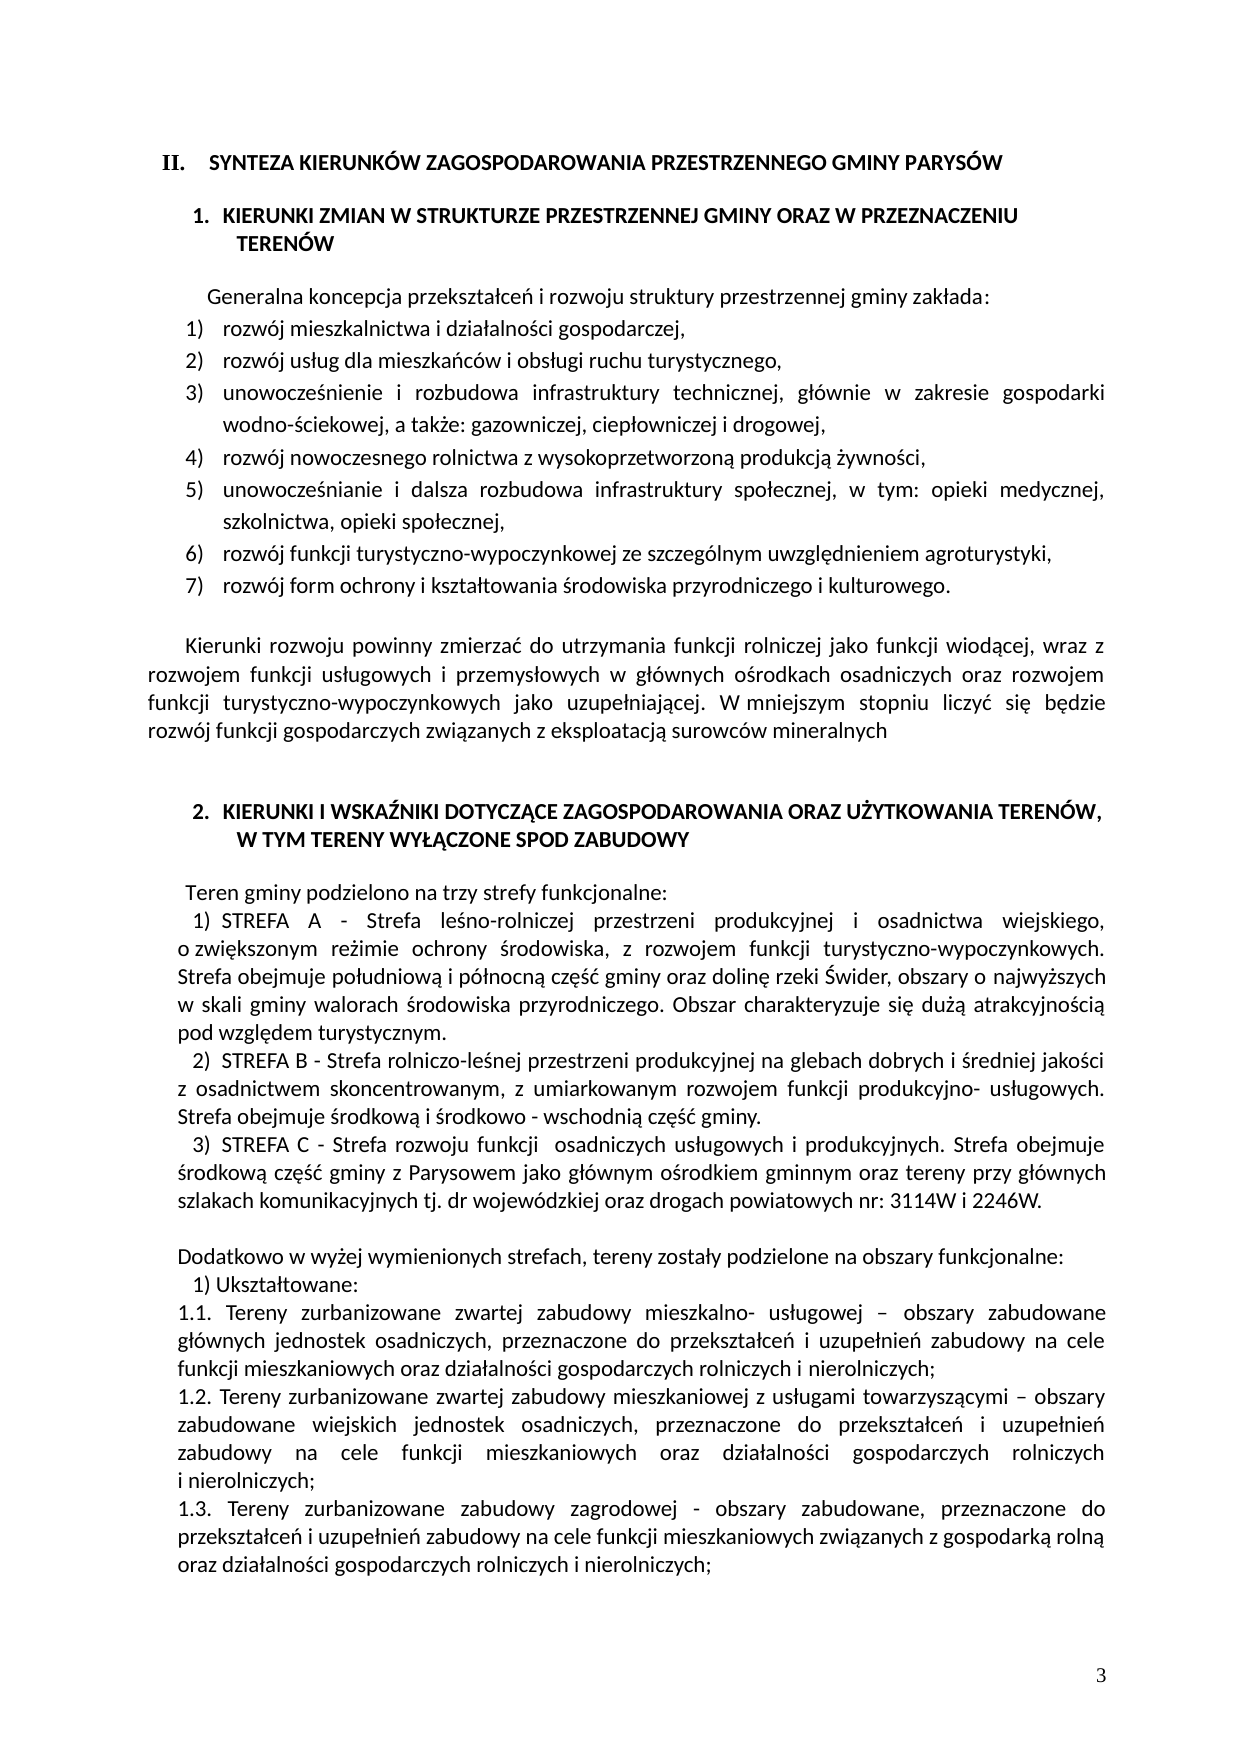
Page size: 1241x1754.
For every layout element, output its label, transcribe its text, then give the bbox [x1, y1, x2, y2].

text Kierunki rozwoju powinny zmierzać do utrzymania funkcji rolniczej jako funkcji wiodącej, wraz z rozwojem funkcji usługowych i przemysłowych w głównych ośrodkach osadniczych oraz rozwojem funkcji turystyczno-wypoczynkowych jako uzupełniającej. W mniejszym stopniu liczyć się będzie rozwój funkcji gospodarczych związanych z eksploatacją surowców mineralnych [148, 632, 1106, 744]
list KIERUNKI I WSKAŹNIKI DOTYCZĄCE ZAGOSPODAROWANIA ORAZ UŻYTKOWANIA TERENÓW, W TYM TERENY WYŁĄCZONE SPOD ZABUDOWY [192, 797, 1106, 853]
text Generalna koncepcja przekształceń i rozwoju struktury przestrzennej gminy zakłada: [148, 282, 1106, 310]
text 1) Ukształtowane: [192, 1270, 1106, 1298]
list rozwój mieszkalnictwa i działalności gospodarczej, [185, 314, 1106, 342]
list rozwój nowoczesnego rolnictwa z wysokoprzetworzoną produkcją żywności, [185, 443, 1106, 471]
text Dodatkowo w wyżej wymienionych strefach, tereny zostały podzielone na obszary funkcjonalne: [148, 1242, 1106, 1270]
list KIERUNKI ZMIAN W STRUKTURZE PRZESTRZENNEJ GMINY ORAZ W PRZEZNACZENIU TERENÓW [192, 201, 1106, 257]
list unowocześnianie i dalsza rozbudowa infrastruktury społecznej, w tym: opieki medycznej, szkolnictwa, opieki społecznej, [185, 475, 1106, 535]
list rozwój usług dla mieszkańców i obsługi ruchu turystycznego, [185, 346, 1106, 374]
list SYNTEZA KIERUNKÓW ZAGOSPODAROWANIA PRZESTRZENNEGO GMINY PARYSÓW [185, 148, 1106, 176]
text 1.2. Tereny zurbanizowane zwartej zabudowy mieszkaniowej z usługami towarzyszącymi – obszary zabudowane wiejskich jednostek osadniczych, przeznaczone do przekształceń i uzupełnień zabudowy na cele funkcji mieszkaniowych oraz działalności gospodarczych rolniczych i nierolniczych; [177, 1382, 1106, 1494]
list rozwój funkcji turystyczno-wypoczynkowej ze szczególnym uwzględnieniem agroturystyki, [185, 539, 1106, 567]
list STREFA B - Strefa rolniczo-leśnej przestrzeni produkcyjnej na glebach dobrych i średniej jakości z osadnictwem skoncentrowanym, z umiarkowanym rozwojem funkcji produkcyjno- usługowych. Strefa obejmuje środkową i środkowo - wschodnią część gminy. [177, 1046, 1106, 1130]
list STREFA A - Strefa leśno-rolniczej przestrzeni produkcyjnej i osadnictwa wiejskiego, o zwiększonym reżimie ochrony środowiska, z rozwojem funkcji turystyczno-wypoczynkowych. Strefa obejmuje południową i północną część gminy oraz dolinę rzeki Świder, obszary o najwyższych w skali gminy walorach środowiska przyrodniczego. Obszar charakteryzuje się dużą atrakcyjnością pod względem turystycznym. [177, 906, 1106, 1046]
list rozwój form ochrony i kształtowania środowiska przyrodniczego i kulturowego. [185, 571, 1106, 599]
list unowocześnienie i rozbudowa infrastruktury technicznej, głównie w zakresie gospodarki wodno-ściekowej, a także: gazowniczej, ciepłowniczej i drogowej, [185, 378, 1106, 438]
text Teren gminy podzielono na trzy strefy funkcjonalne: [148, 878, 1106, 906]
text 1.3. Tereny zurbanizowane zabudowy zagrodowej - obszary zabudowane, przeznaczone do przekształceń i uzupełnień zabudowy na cele funkcji mieszkaniowych związanych z gospodarką rolną oraz działalności gospodarczych rolniczych i nierolniczych; [177, 1494, 1106, 1578]
list STREFA C - Strefa rozwoju funkcji osadniczych usługowych i produkcyjnych. Strefa obejmuje środkową część gminy z Parysowem jako głównym ośrodkiem gminnym oraz tereny przy głównych szlakach komunikacyjnych tj. dr wojewódzkiej oraz drogach powiatowych nr: 3114W i 2246W. [177, 1130, 1106, 1214]
text 1.1. Tereny zurbanizowane zwartej zabudowy mieszkalno- usługowej – obszary zabudowane głównych jednostek osadniczych, przeznaczone do przekształceń i uzupełnień zabudowy na cele funkcji mieszkaniowych oraz działalności gospodarczych rolniczych i nierolniczych; [177, 1298, 1106, 1382]
